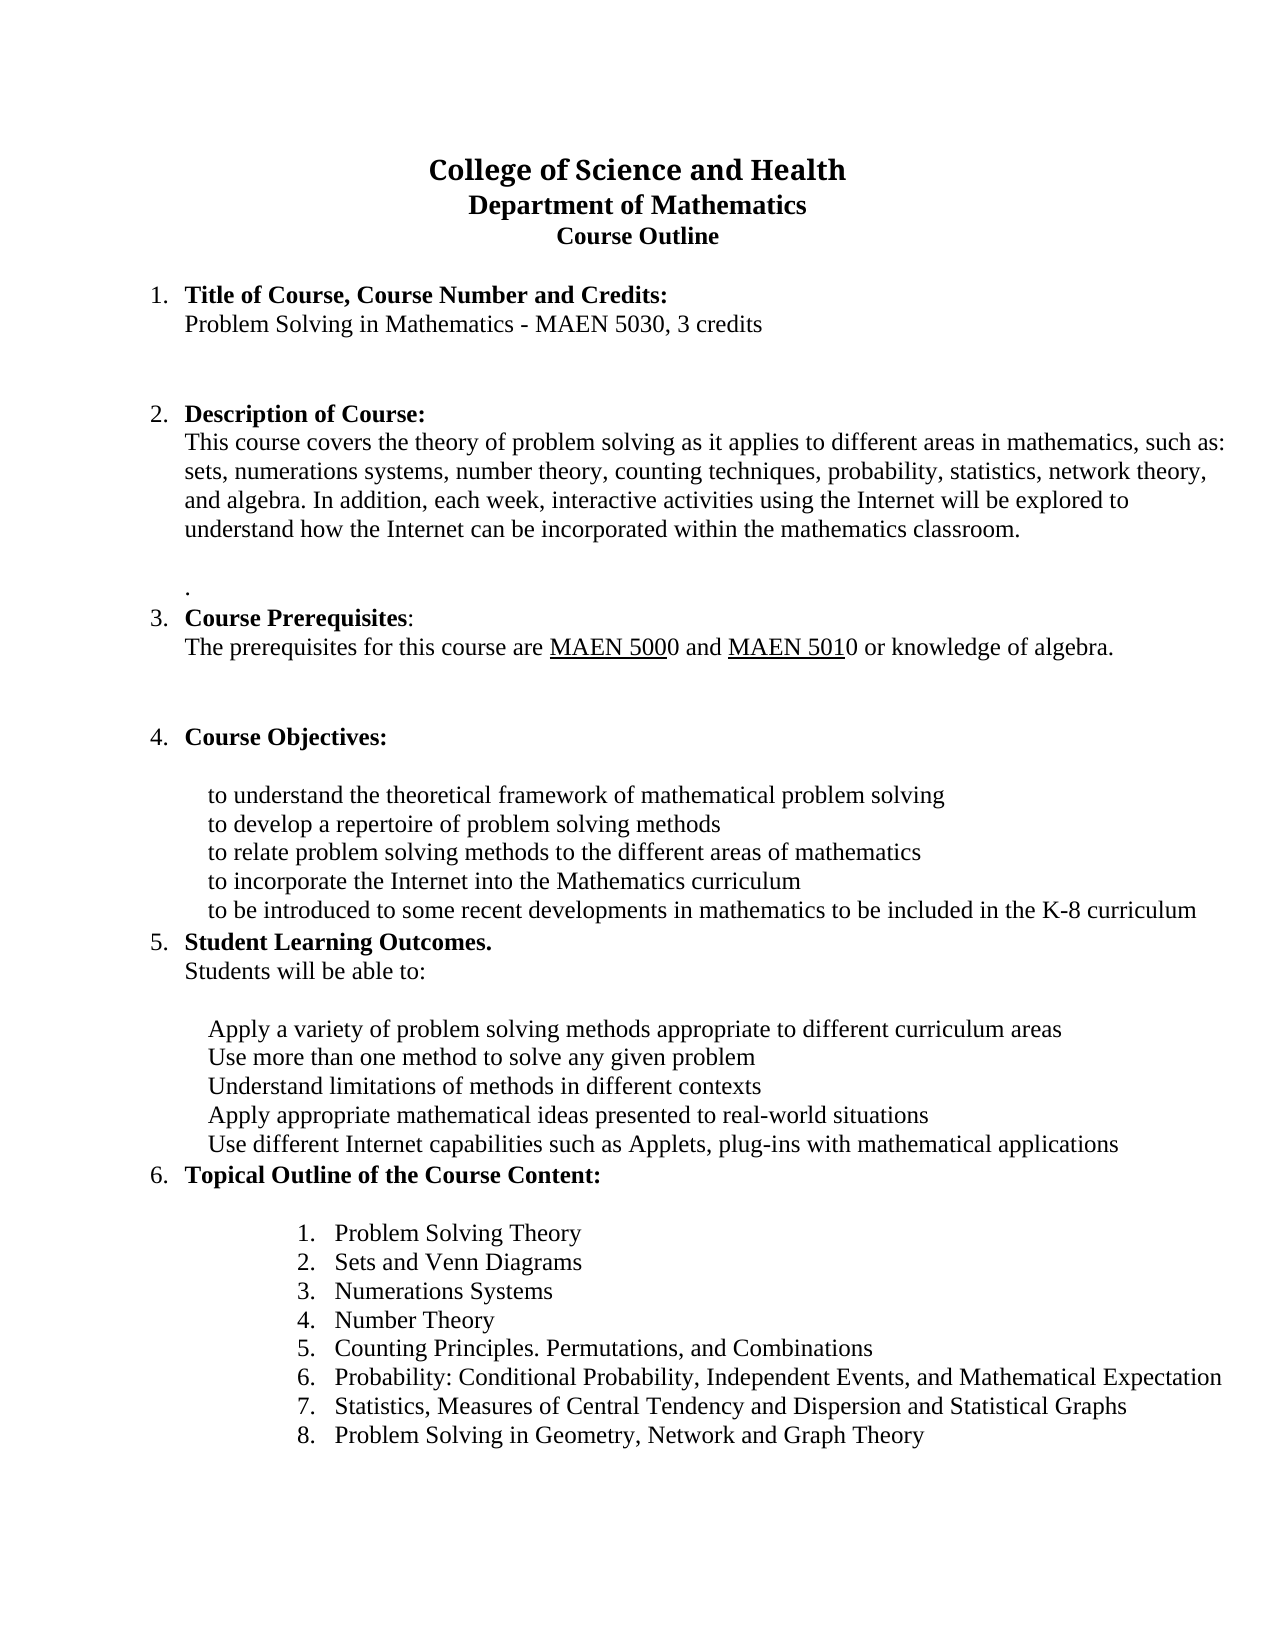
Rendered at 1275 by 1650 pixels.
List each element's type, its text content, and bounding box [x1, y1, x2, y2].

table_cell Description of Course: This course covers the theory of problem solving as it applies to different areas in mathematics, such as: sets, numerations systems, number theory, counting techniques, probability, statistics, network theory, and algebra. In addition, each week, interactive activities using the Internet will be explored to understand how the Internet can be incorporated within the mathematics classroom. . [183, 397, 1233, 602]
table_cell Student Learning Outcomes. Students will be able to: [183, 925, 1233, 1159]
table_cell 2. [149, 397, 183, 602]
table_cell Course Prerequisites: The prerequisites for this course are MAEN 5000 and MAEN 5010 or knowledge of algebra. [183, 602, 1233, 721]
table_header 1. [149, 279, 183, 397]
text College of Science and Health Department of Mathematics Course Outline [150, 150, 1125, 249]
table_cell Course Objectives: [183, 721, 1233, 925]
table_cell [183, 1159, 1233, 1450]
table_header Title of Course, Course Number and Credits: Problem Solving in Mathematics - MAEN 5030, 3 credits [183, 279, 1233, 397]
table_cell 5. [149, 925, 183, 1159]
table_cell 6. [149, 1159, 183, 1450]
table_cell 3. [149, 602, 183, 721]
table_cell 4. [149, 721, 183, 925]
